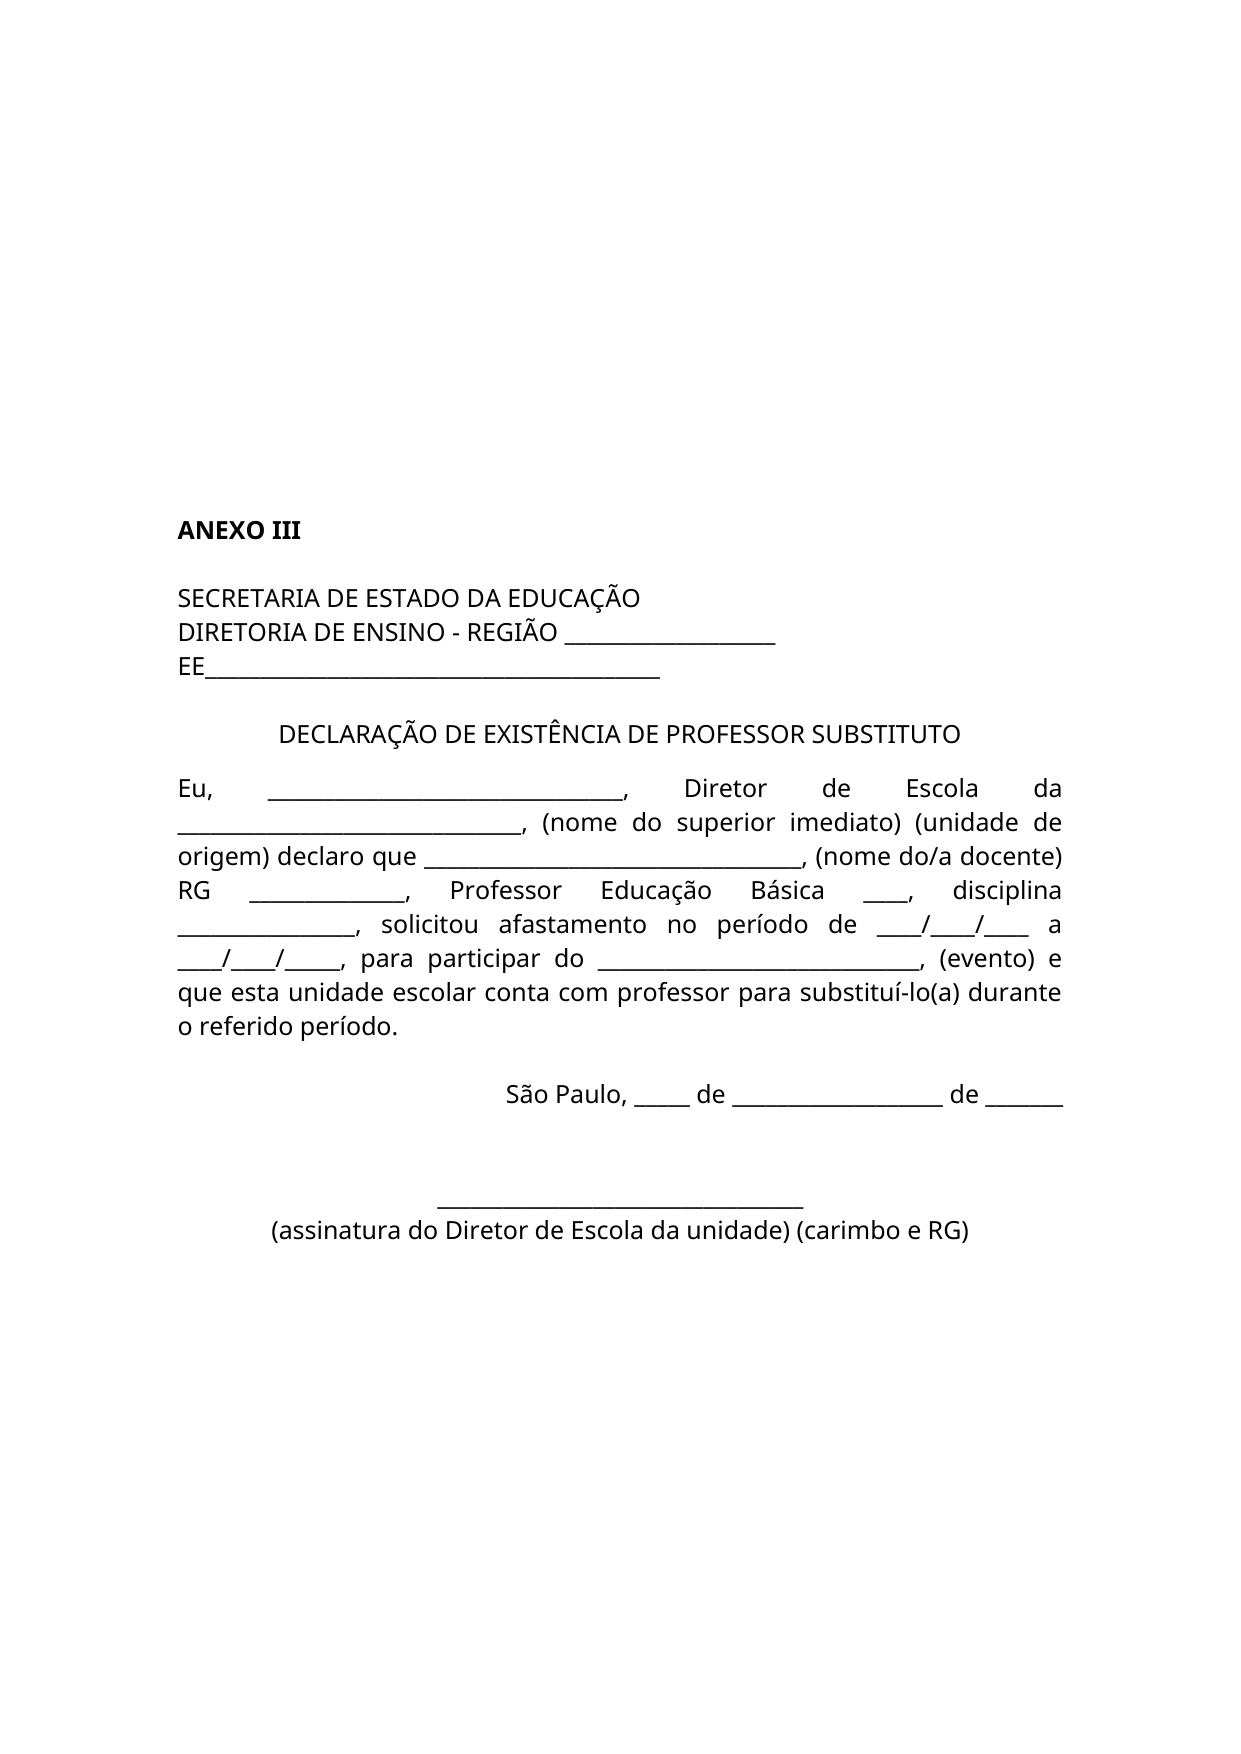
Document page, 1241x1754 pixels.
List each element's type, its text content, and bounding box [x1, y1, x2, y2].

text São Paulo, _____ de ___________________ de _______ [177, 1077, 1063, 1111]
text Eu, ________________________________, Diretor de Escola da _______________________________, (nome do superior imediato) (unidade de origem) declaro que __________________________________, (nome do/a docente) RG ______________, Professor Educação Básica ____, disciplina ________________, solicitou afastamento no período de ____/____/____ a ____/____/_____, para participar do _____________________________, (evento) e que esta unidade escolar conta com professor para substituí-lo(a) durante o referido período. [177, 770, 1063, 1043]
text DIRETORIA DE ENSINO - REGIÃO ___________________ [177, 614, 1063, 649]
text DECLARAÇÃO DE EXISTÊNCIA DE PROFESSOR SUBSTITUTO [177, 717, 1063, 751]
text _________________________________ [177, 1179, 1063, 1213]
text SECRETARIA DE ESTADO DA EDUCAÇÃO [177, 581, 1063, 614]
text (assinatura do Diretor de Escola da unidade) (carimbo e RG) [177, 1213, 1063, 1247]
text EE_________________________________________ [177, 649, 1063, 683]
text ANEXO III [177, 512, 1063, 546]
